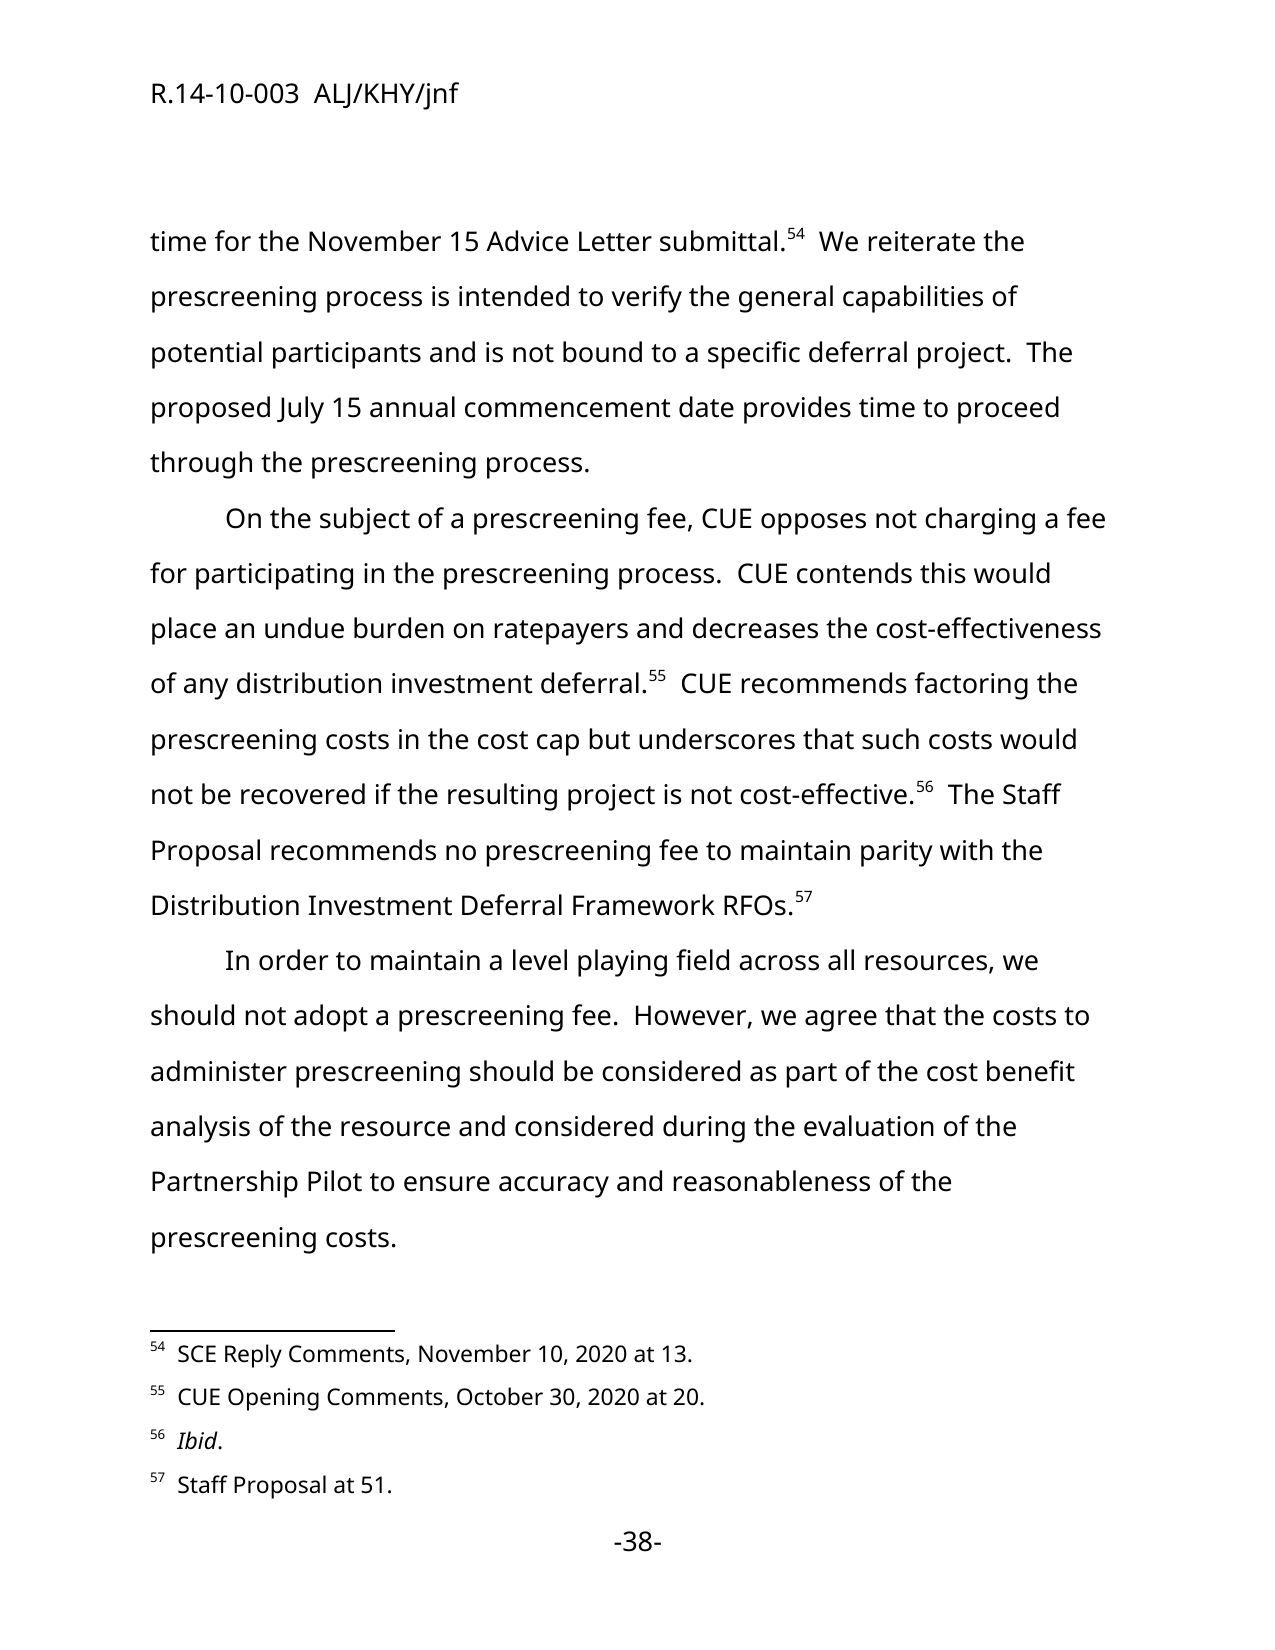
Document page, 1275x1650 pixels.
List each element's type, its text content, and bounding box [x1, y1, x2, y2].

text In order to maintain a level playing field across all resources, we should not adopt a prescreening fee. However, we agree that the costs to administer prescreening should be considered as part of the cost benefit analysis of the resource and considered during the evaluation of the Partnership Pilot to ensure accuracy and reasonableness of the prescreening costs. [150, 942, 1125, 1255]
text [150, 222, 1125, 481]
text On the subject of a prescreening fee, CUE opposes not charging a fee for participating in the prescreening process. CUE contends this would place an undue burden on ratepayers and decreases the cost-effectiveness of any distribution investment deferral. CUE recommends factoring the prescreening costs in the cost cap but underscores that such costs would not be recovered if the resulting project is not cost-effective. The Staff Proposal recommends no prescreening fee to maintain parity with the Distribution Investment Deferral Framework RFOs. [150, 499, 1125, 923]
